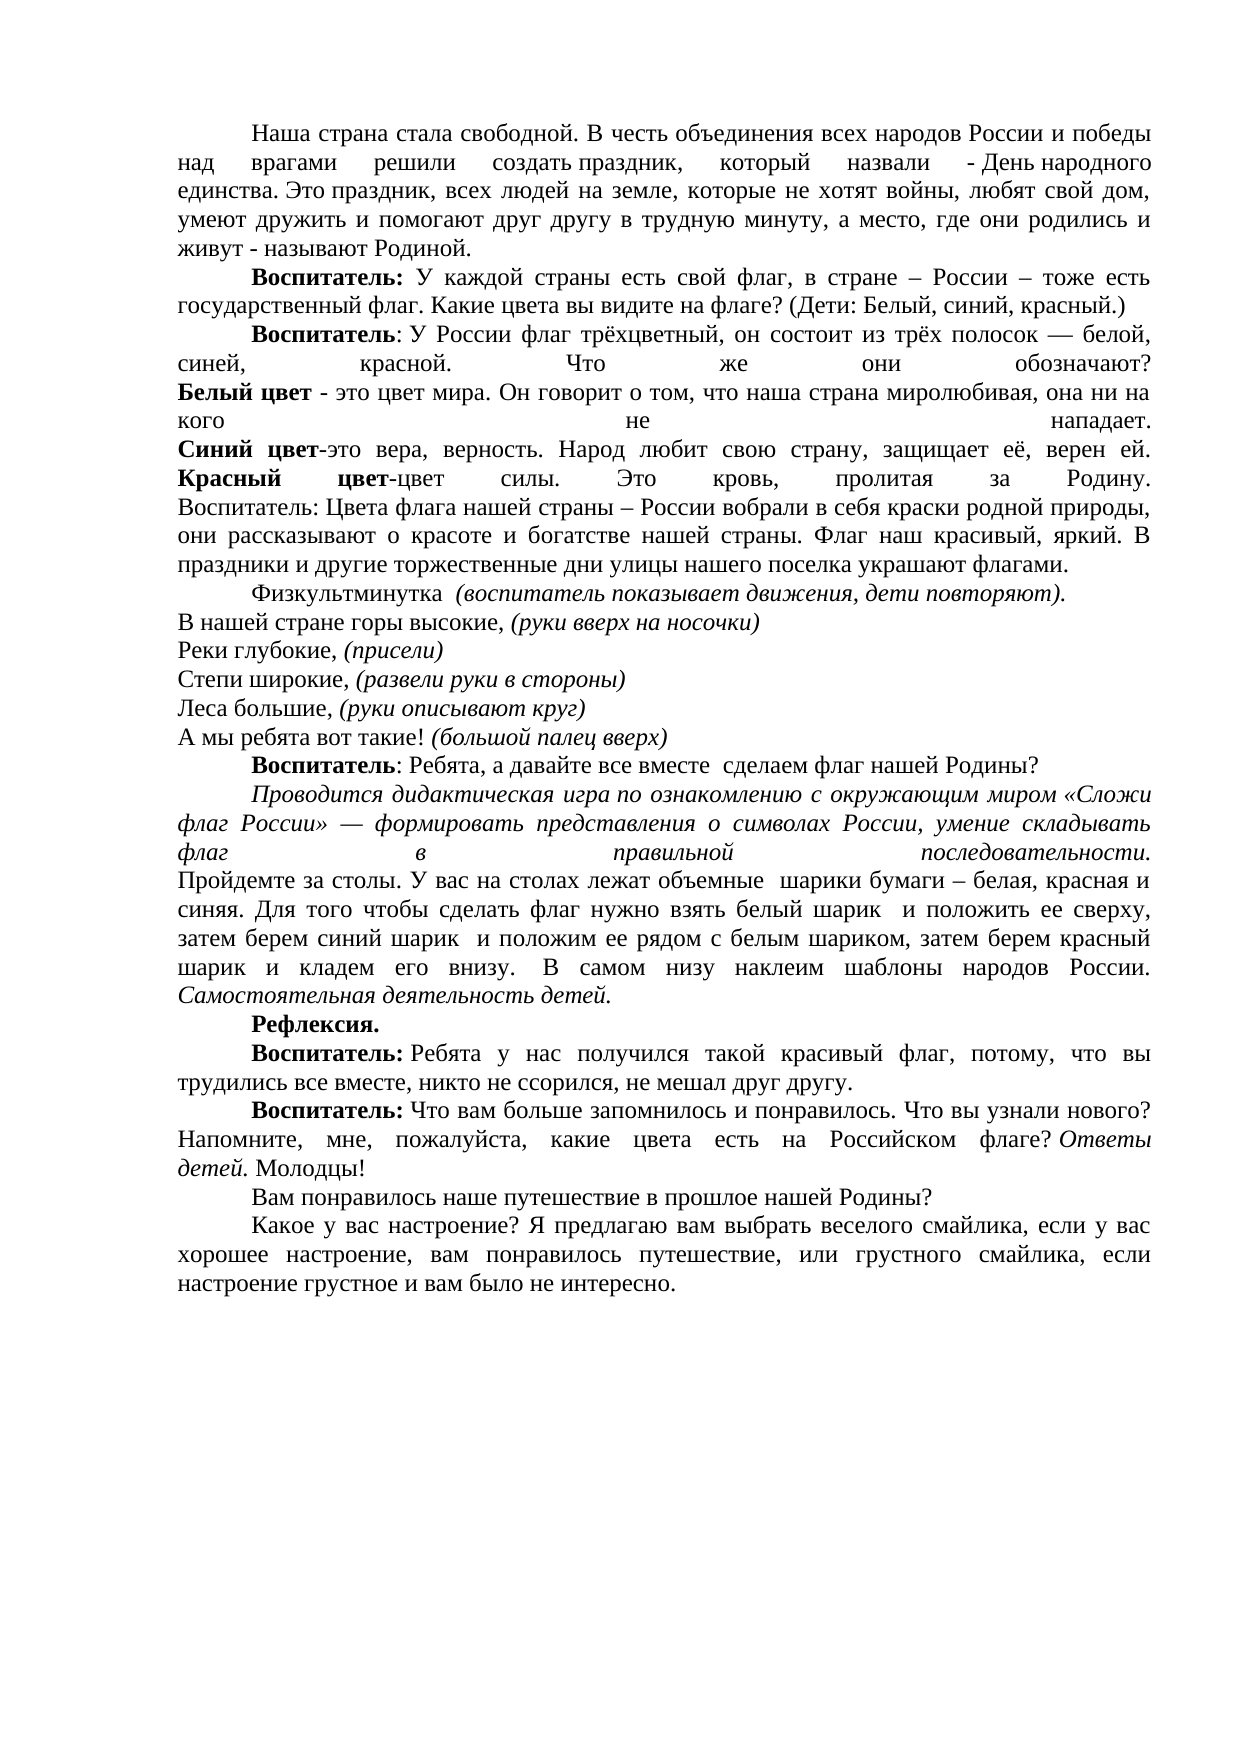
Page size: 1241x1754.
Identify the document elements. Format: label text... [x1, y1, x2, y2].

text Воспитатель: Ребята, а давайте все вместе сделаем флаг нашей Родины? [177, 751, 1152, 779]
text Воспитатель: У каждой страны есть свой флаг, в стране – России – тоже есть государственный флаг. Какие цвета вы видите на флаге? (Дети: Белый, синий, красный.) [177, 262, 1152, 319]
text Воспитатель: У России флаг трёхцветный, он состоит из трёх полосок — белой, синей, красной. Что же они обозначают? Белый цвет - это цвет мира. Он говорит о том, что наша страна миролюбивая, она ни на кого не нападает. Синий цвет-это вера, верность. Народ любит свою страну, защищает её, верен ей. Красный цвет-цвет силы. Это кровь, пролитая за Родину. Воспитатель: Цвета флага нашей страны – России вобрали в себя краски родной природы, они рассказывают о красоте и богатстве нашей страны. Флаг наш красивый, яркий. В праздники и другие торжественные дни улицы нашего поселка украшают флагами. [177, 319, 1152, 578]
text Вам понравилось наше путешествие в прошлое нашей Родины? [177, 1182, 1152, 1211]
text Физкультминутка (воспитатель показывает движения, дети повторяют). В нашей стране горы высокие, (руки вверх на носочки) Реки глубокие, (присели) Степи широкие, (развели руки в стороны) Леса большие, (руки описывают круг) А мы ребята вот такие! (большой палец вверх) [177, 578, 1152, 751]
text Наша страна стала свободной. В честь объединения всех народов России и победы над врагами решили создать праздник, который назвали - День народного единства. Это праздник, всех людей на земле, которые не хотят войны, любят свой дом, умеют дружить и помогают друг другу в трудную минуту, а место, где они родились и живут - называют Родиной. [177, 118, 1152, 262]
text Воспитатель: Ребята у нас получился такой красивый флаг, потому, что вы трудились все вместе, никто не ссорился, не мешал друг другу. [177, 1038, 1152, 1096]
text Проводится дидактическая игра по ознакомлению с окружающим миром «Сложи флаг России» — формировать представления о символах России, умение складывать флаг в правильной последовательности. Пройдемте за столы. У вас на столах лежат объемные шарики бумаги – белая, красная и синяя. Для того чтобы сделать флаг нужно взять белый шарик и положить ее сверху, затем берем синий шарик и положим ее рядом с белым шариком, затем берем красный шарик и кладем его внизу. В самом низу наклеим шаблоны народов России. Самостоятельная деятельность детей. [177, 779, 1152, 1009]
text Воспитатель: Что вам больше запомнилось и понравилось. Что вы узнали нового? Напомните, мне, пожалуйста, какие цвета есть на Российском флаге? Ответы детей. Молодцы! [177, 1096, 1152, 1182]
text Какое у вас настроение? Я предлагаю вам выбрать веселого смайлика, если у вас хорошее настроение, вам понравилось путешествие, или грустного смайлика, если настроение грустное и вам было не интересно. [177, 1211, 1152, 1297]
text Рефлексия. [177, 1009, 1152, 1038]
